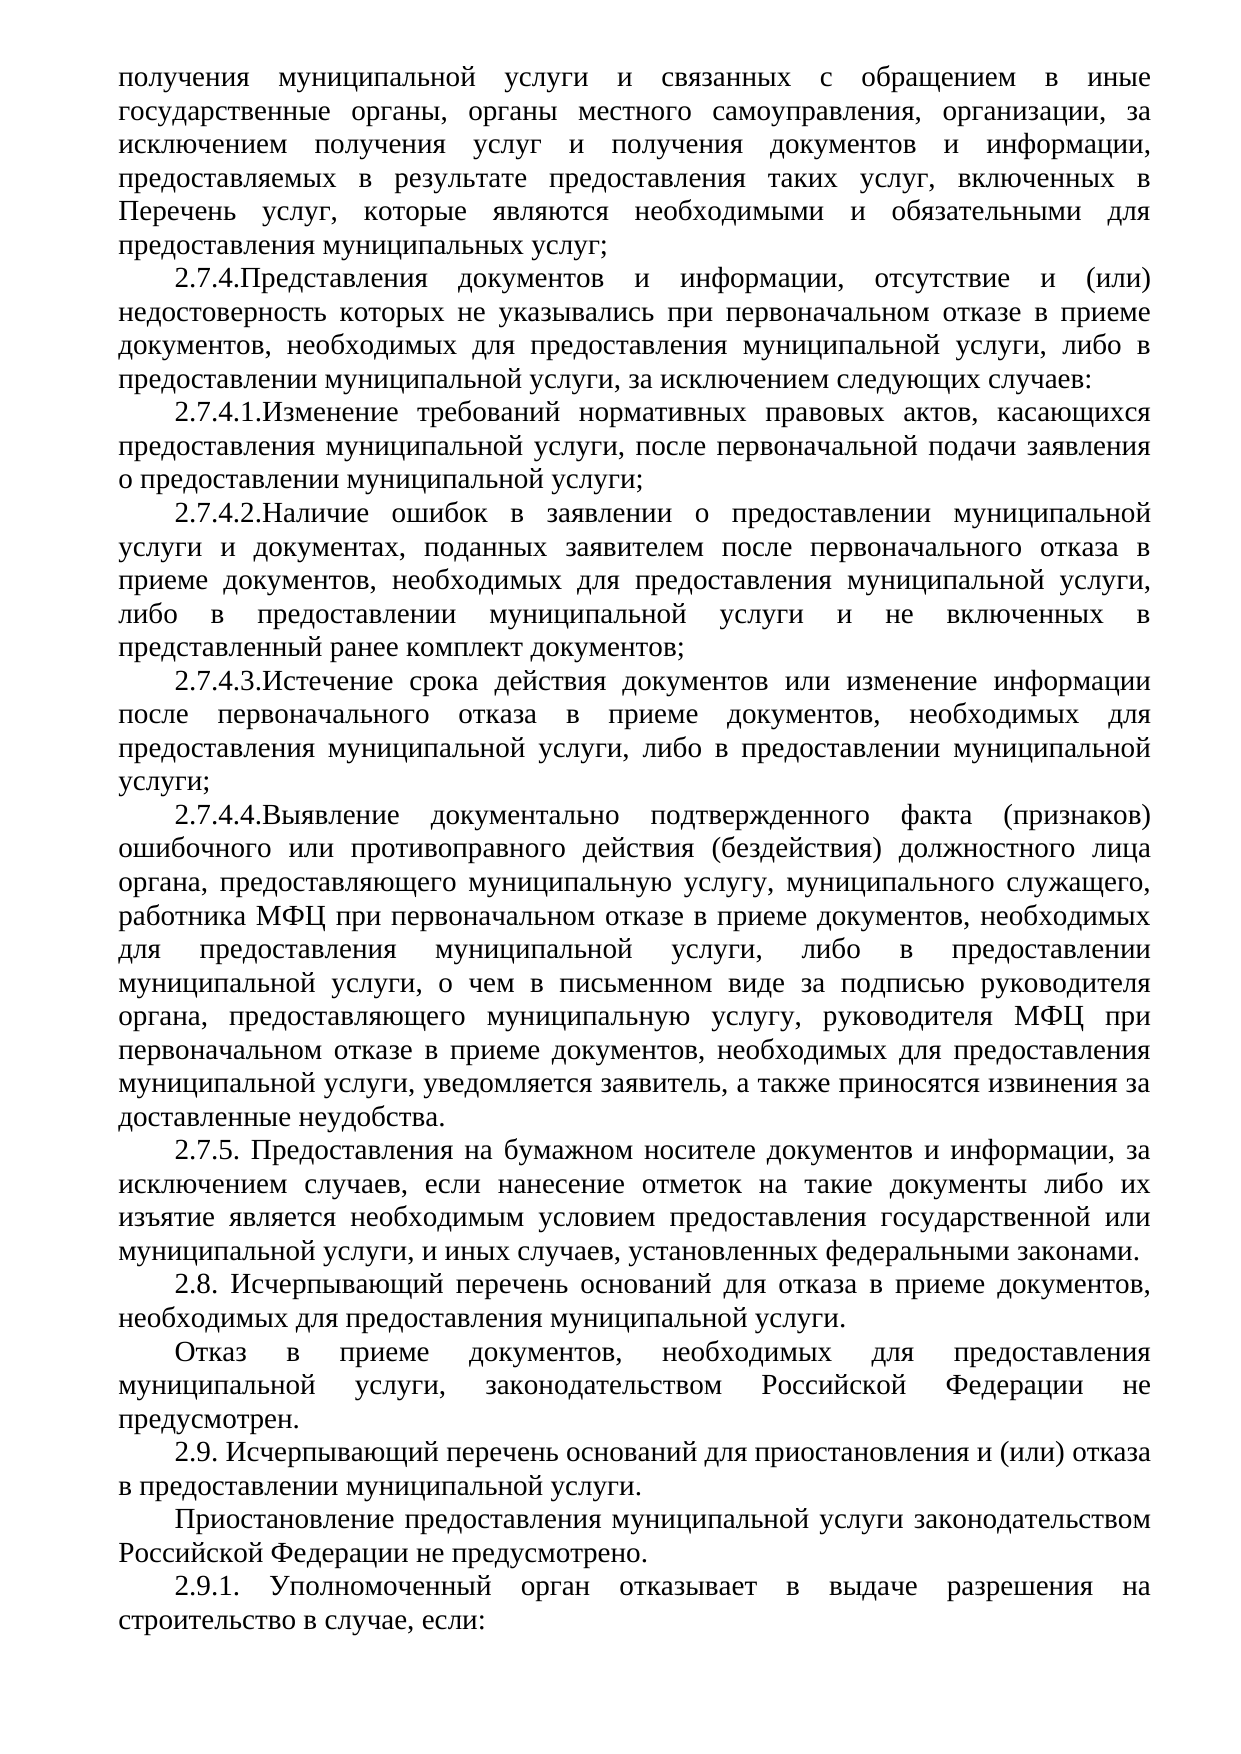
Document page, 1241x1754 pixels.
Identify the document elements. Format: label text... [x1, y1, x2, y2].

text 2.7.4.2.Наличие ошибок в заявлении о предоставлении муниципальной услуги и документах, поданных заявителем после первоначального отказа в приеме документов, необходимых для предоставления муниципальной услуги, либо в предоставлении муниципальной услуги и не включенных в представленный ранее комплект документов; [118, 495, 1152, 663]
text 2.7.4.1.Изменение требований нормативных правовых актов, касающихся предоставления муниципальной услуги, после первоначальной подачи заявления о предоставлении муниципальной услуги; [118, 394, 1152, 495]
text Отказ в приеме документов, необходимых для предоставления муниципальной услуги, законодательством Российской Федерации не предусмотрен. [118, 1334, 1152, 1434]
text 2.7.4.3.Истечение срока действия документов или изменение информации после первоначального отказа в приеме документов, необходимых для предоставления муниципальной услуги, либо в предоставлении муниципальной услуги; [118, 663, 1152, 797]
text 2.9. Исчерпывающий перечень оснований для приостановления и (или) отказа в предоставлении муниципальной услуги. [118, 1434, 1152, 1501]
text Приостановление предоставления муниципальной услуги законодательством Российской Федерации не предусмотрено. [118, 1501, 1152, 1568]
text 2.7.5. Предоставления на бумажном носителе документов и информации, за исключением случаев, если нанесение отметок на такие документы либо их изъятие является необходимым условием предоставления государственной или муниципальной услуги, и иных случаев, установленных федеральными законами. [118, 1132, 1152, 1267]
text 2.8. Исчерпывающий перечень оснований для отказа в приеме документов, необходимых для предоставления муниципальной услуги. [118, 1267, 1152, 1334]
text 2.7.4.4.Выявление документально подтвержденного факта (признаков) ошибочного или противоправного действия (бездействия) должностного лица органа, предоставляющего муниципальную услугу, муниципального служащего, работника МФЦ при первоначальном отказе в приеме документов, необходимых для предоставления муниципальной услуги, либо в предоставлении муниципальной услуги, о чем в письменном виде за подписью руководителя органа, предоставляющего муниципальную услугу, руководителя МФЦ при первоначальном отказе в приеме документов, необходимых для предоставления муниципальной услуги, уведомляется заявитель, а также приносятся извинения за доставленные неудобства. [118, 797, 1152, 1132]
text 2.9.1. Уполномоченный орган отказывает в выдаче разрешения на строительство в случае, если: [118, 1568, 1152, 1636]
text 2.7.4.Представления документов и информации, отсутствие и (или) недостоверность которых не указывались при первоначальном отказе в приеме документов, необходимых для предоставления муниципальной услуги, либо в предоставлении муниципальной услуги, за исключением следующих случаев: [118, 260, 1152, 394]
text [118, 59, 1152, 260]
